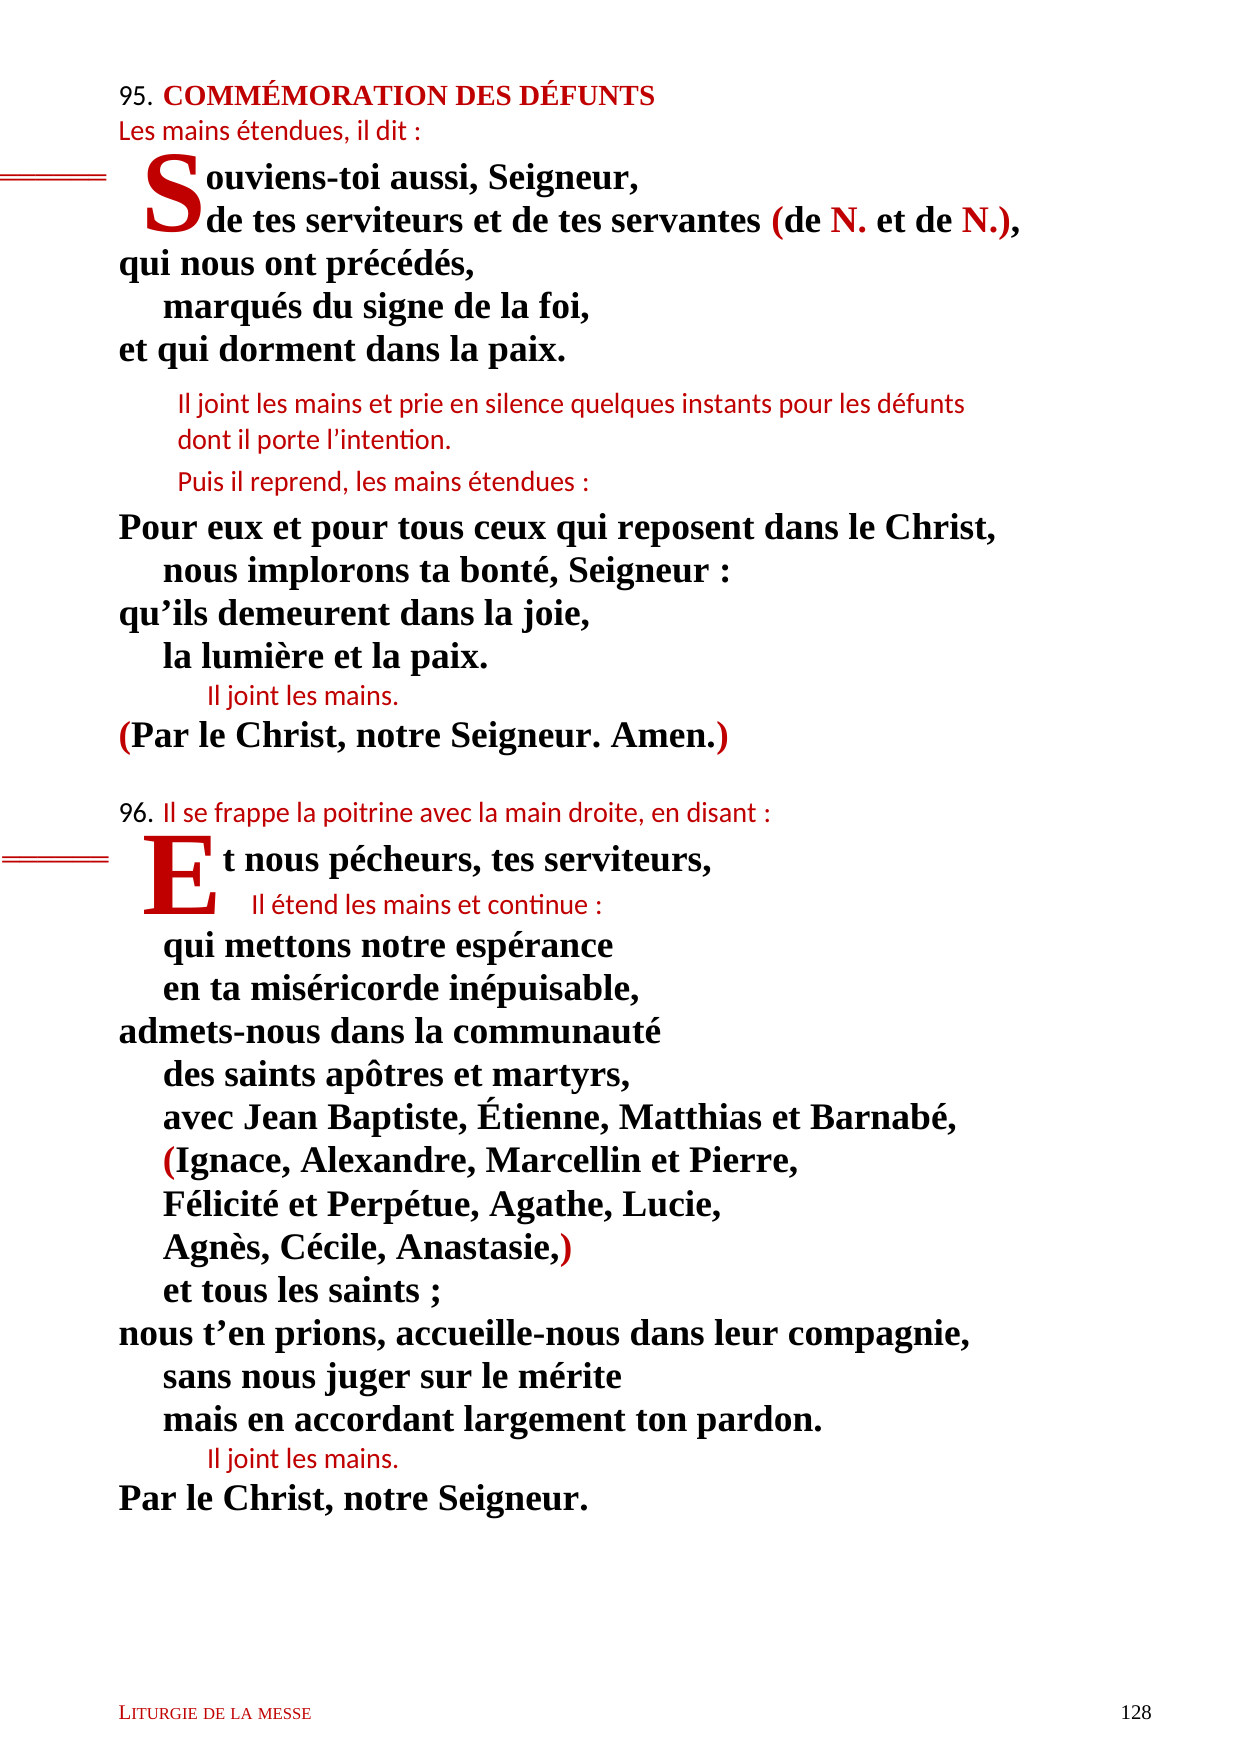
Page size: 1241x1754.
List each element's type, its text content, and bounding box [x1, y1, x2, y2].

text ouviens-toi aussi, Seigneur, de tes serviteurs et de tes servantes (de N. et de N.), qui nous ont précédés, marqués du signe de la foi, et qui dorment dans la paix. [118, 154, 1152, 370]
text 96. Il se frappe la poitrine avec la main droite, en disant : [118, 794, 1152, 830]
subtitle 95. Commémoration des défunts [118, 77, 1152, 112]
text t nous pécheurs, tes serviteurs, Il étend les mains et continue : qui mettons notre espérance en ta miséricorde inépuisable, admets-nous dans la communauté des saints apôtres et martyrs, avec Jean Baptiste, Étienne, Matthias et Barnabé, (Ignace, Alexandre, Marcellin et Pierre, Félicité et Perpétue, Agathe, Lucie, Agnès, Cécile, Anastasie,) et tous les saints ; nous t’en prions, accueille-nous dans leur compagnie, sans nous juger sur le mérite mais en accordant largement ton pardon. Il joint les mains. Par le Christ, notre Seigneur. [118, 836, 1152, 1518]
text Il joint les mains et prie en silence quelques instants pour les défunts dont il porte l’intention. [118, 385, 1152, 456]
text Les mains étendues, il dit : [118, 112, 1152, 148]
text Pour eux et pour tous ceux qui reposent dans le Christ, nous implorons ta bonté, Seigneur : qu’ils demeurent dans la joie, la lumière et la paix. Il joint les mains. (Par le Christ, notre Seigneur. Amen.) [118, 504, 1152, 756]
text Puis il reprend, les mains étendues : [118, 463, 1152, 498]
